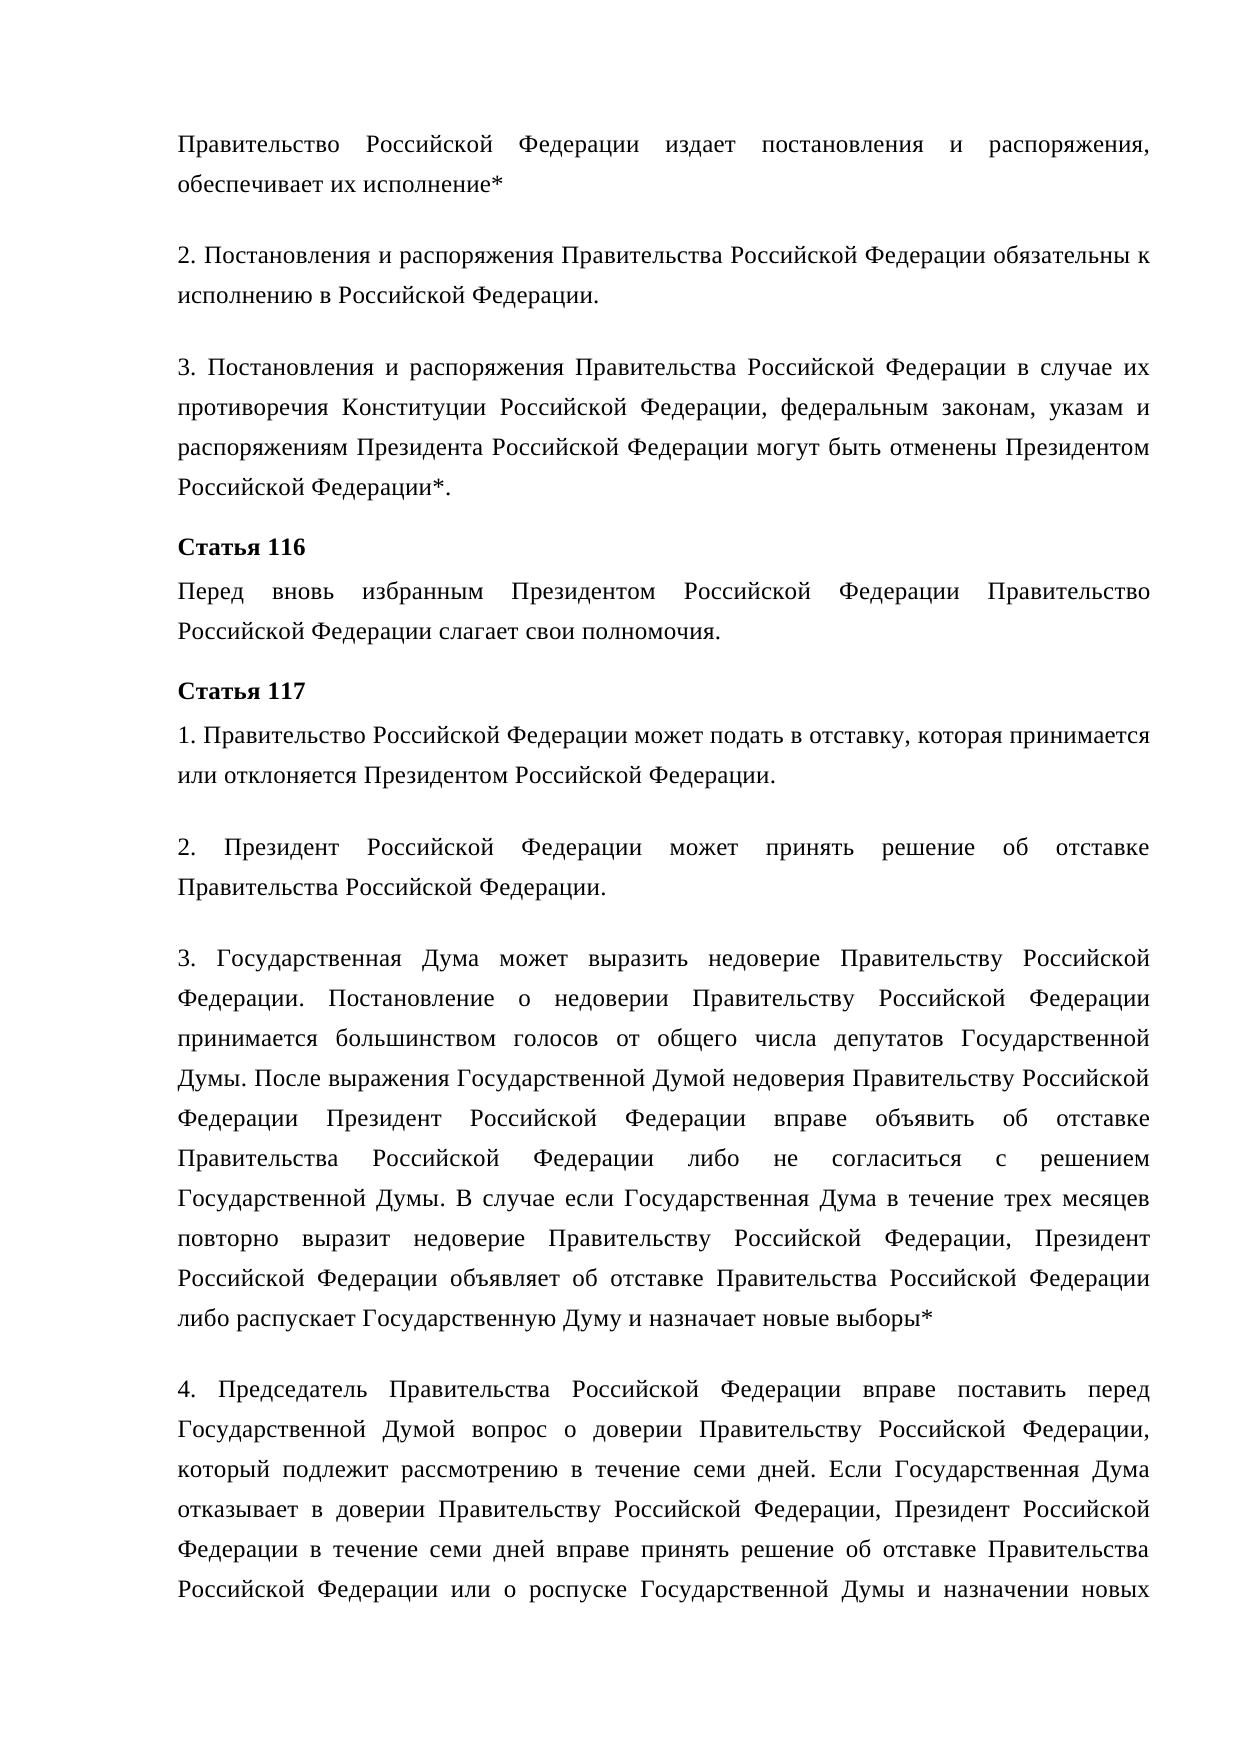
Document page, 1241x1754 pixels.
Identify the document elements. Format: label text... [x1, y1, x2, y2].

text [177, 118, 1152, 198]
text Перед вновь избранным Президентом Российской Федерации Правительство Российской Федерации слагает свои полномочия. [177, 565, 1152, 645]
text 2. Президент Российской Федерации может принять решение об отставке Правительства Российской Федерации. [177, 820, 1152, 900]
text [177, 1363, 1152, 1603]
subtitle Статья 117 [177, 676, 1152, 705]
text 3. Государственная Дума может выразить недоверие Правительству Российской Федерации. Постановление о недоверии Правительству Российской Федерации принимается большинством голосов от общего числа депутатов Государственной Думы. После выражения Государственной Думой недоверия Правительству Российской Федерации Президент Российской Федерации вправе объявить об отставке Правительства Российской Федерации либо не согласиться с решением Государственной Думы. В случае если Государственная Дума в течение трех месяцев повторно выразит недоверие Правительству Российской Федерации, Президент Российской Федерации объявляет об отставке Правительства Российской Федерации либо распускает Государственную Думу и назначает новые выборы* [177, 932, 1152, 1332]
text 2. Постановления и распоряжения Правительства Российской Федерации обязательны к исполнению в Российской Федерации. [177, 229, 1152, 309]
text 1. Правительство Российской Федерации может подать в отставку, которая принимается или отклоняется Президентом Российской Федерации. [177, 709, 1152, 789]
text 3. Постановления и распоряжения Правительства Российской Федерации в случае их противоречия Конституции Российской Федерации, федеральным законам, указам и распоряжениям Президента Российской Федерации могут быть отменены Президентом Российской Федерации*. [177, 341, 1152, 501]
subtitle Статья 116 [177, 532, 1152, 561]
